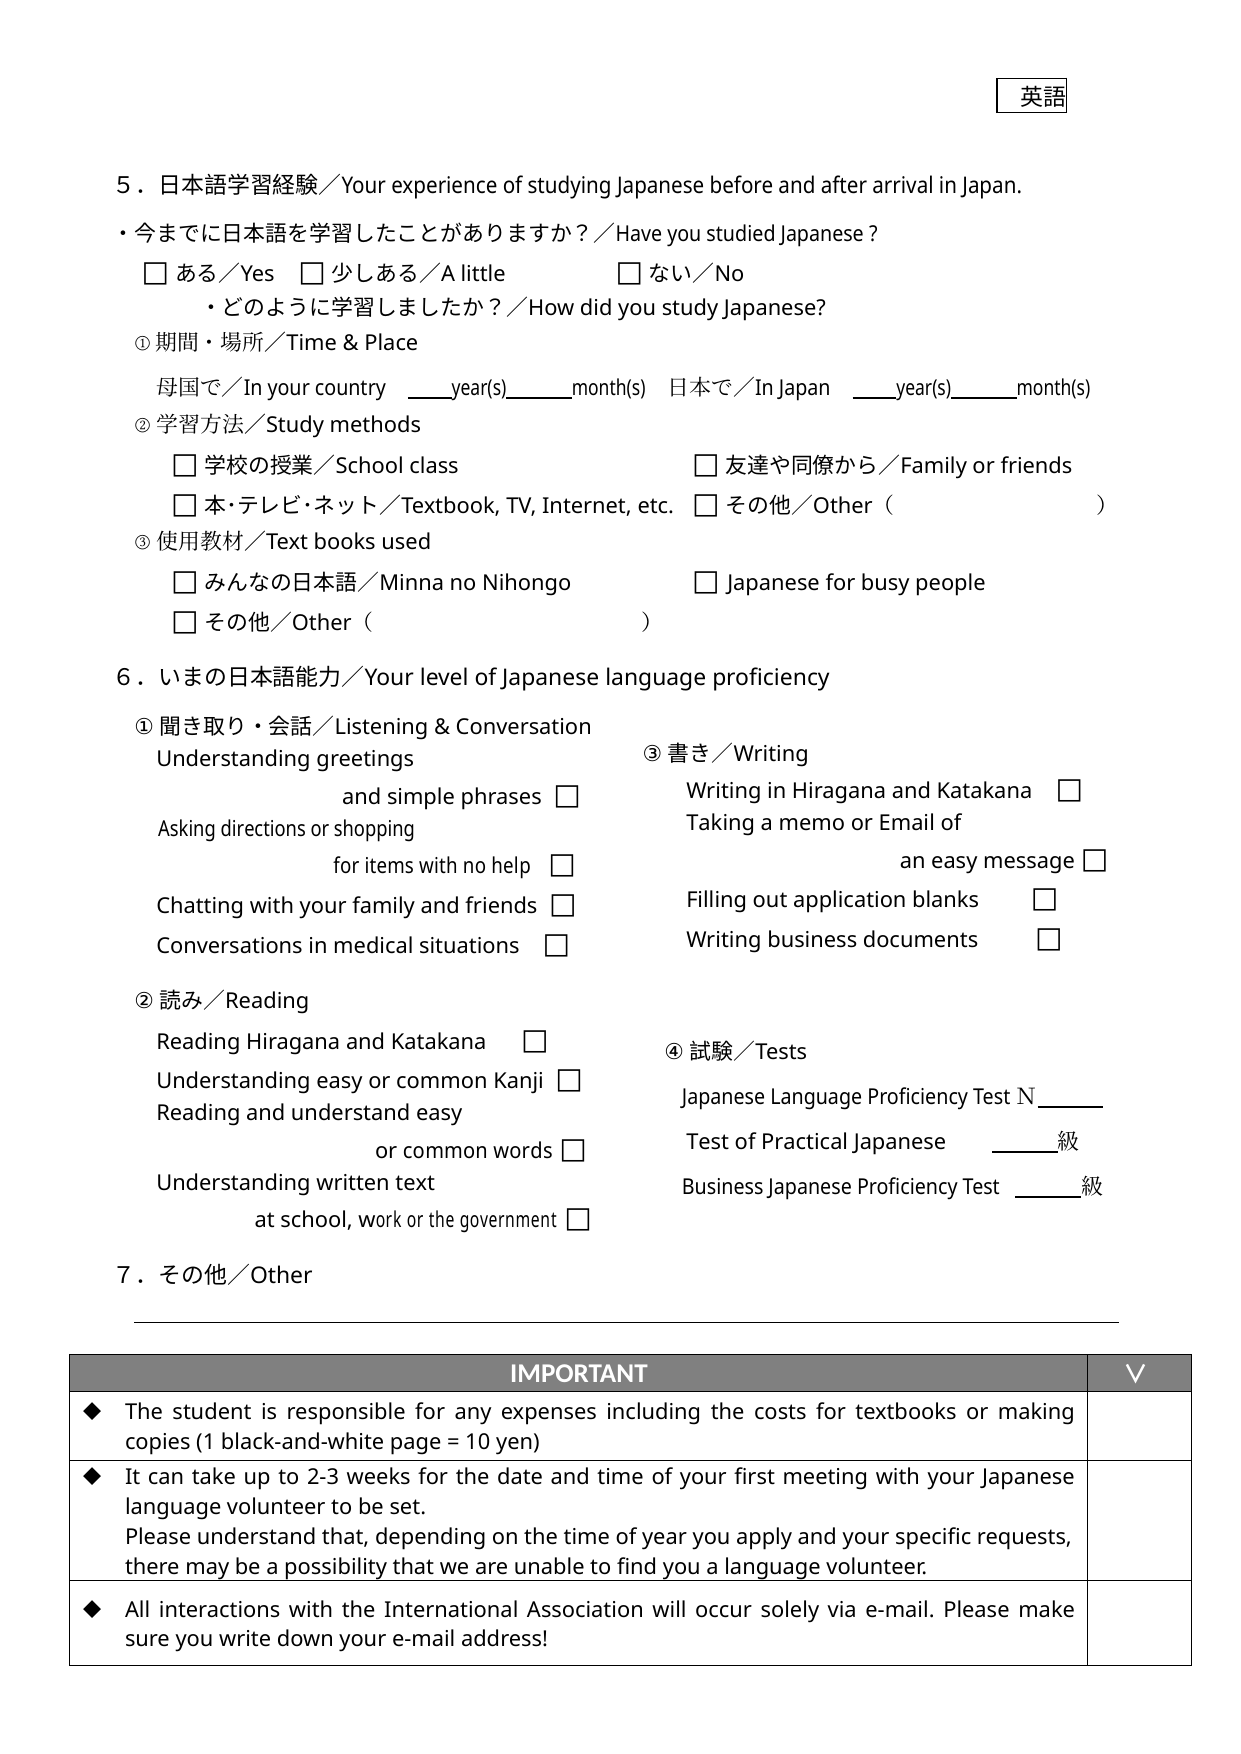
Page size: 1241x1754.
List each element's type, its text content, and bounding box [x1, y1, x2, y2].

text ③ 使用教材／Text books used [112, 522, 1128, 559]
text ５．日本語学習経験／Your experience of studying Japanese before and after arrival in Japan. [112, 164, 1128, 202]
text □ その他／Other（ ） [112, 599, 1128, 638]
text and simple phrases □ [112, 773, 598, 813]
text ・今までに日本語を学習したことがありますか？／Have you studied Japanese ? [112, 213, 1128, 251]
text Understanding easy or common Kanji □ [112, 1058, 598, 1097]
text Writing business documents □ [642, 916, 1128, 956]
text ③ 書き／Writing [642, 736, 1128, 767]
text Writing in Hiragana and Katakana □ [642, 767, 1128, 807]
text ７．その他／Other [112, 1255, 1128, 1293]
text Reading and understand easy [112, 1097, 598, 1127]
text ６．いまの日本語能力／Your level of Japanese language proficiency [112, 657, 1128, 695]
text ② 学習方法／Study methods [112, 405, 1128, 442]
text at school, work or the government □ [254, 1197, 598, 1236]
text for items with no help □ [112, 843, 598, 882]
text □ 学校の授業／School class □ 友達や同僚から／Family or friends [112, 442, 1128, 482]
text ① 聞き取り・会話／Listening & Conversation [134, 706, 598, 743]
text or common words □ [112, 1127, 598, 1167]
text ② 読み／Reading [134, 981, 598, 1018]
text □ みんなの日本語／Minna no Nihongo □ Japanese for busy people [112, 559, 1128, 599]
text ①期間・場所／Time & Place [112, 322, 1128, 360]
text Business Japanese Proficiency Test 級 [642, 1166, 1128, 1203]
text Reading Hiragana and Katakana □ [112, 1018, 598, 1058]
text Test of Practical Japanese 級 [642, 1121, 1128, 1158]
text □ ある／Yes □ 少しある／A little □ ない／No [112, 251, 1128, 290]
text Asking directions or shopping [112, 813, 598, 843]
text Taking a memo or Email of [642, 807, 1128, 837]
text Filling out application blanks □ [642, 877, 1128, 916]
text ・どのように学習しましたか？／How did you study Japanese? [112, 290, 1128, 322]
text Japanese Language Proficiency Test Ｎ [642, 1076, 1128, 1113]
text Understanding written text [156, 1167, 598, 1197]
text ④ 試験／Tests [642, 1031, 1128, 1068]
text Understanding greetings [112, 743, 598, 773]
text an easy message □ [642, 837, 1128, 877]
text Conversations in medical situations □ [112, 922, 598, 962]
text 母国で／In your country year(s) month(s) 日本で／In Japan year(s) month(s) [112, 367, 1128, 405]
text Chatting with your family and friends □ [112, 882, 598, 922]
text □ 本･テレビ･ネット／Textbook, TV, Internet, etc. □ その他／Other（ ） [112, 482, 1128, 522]
